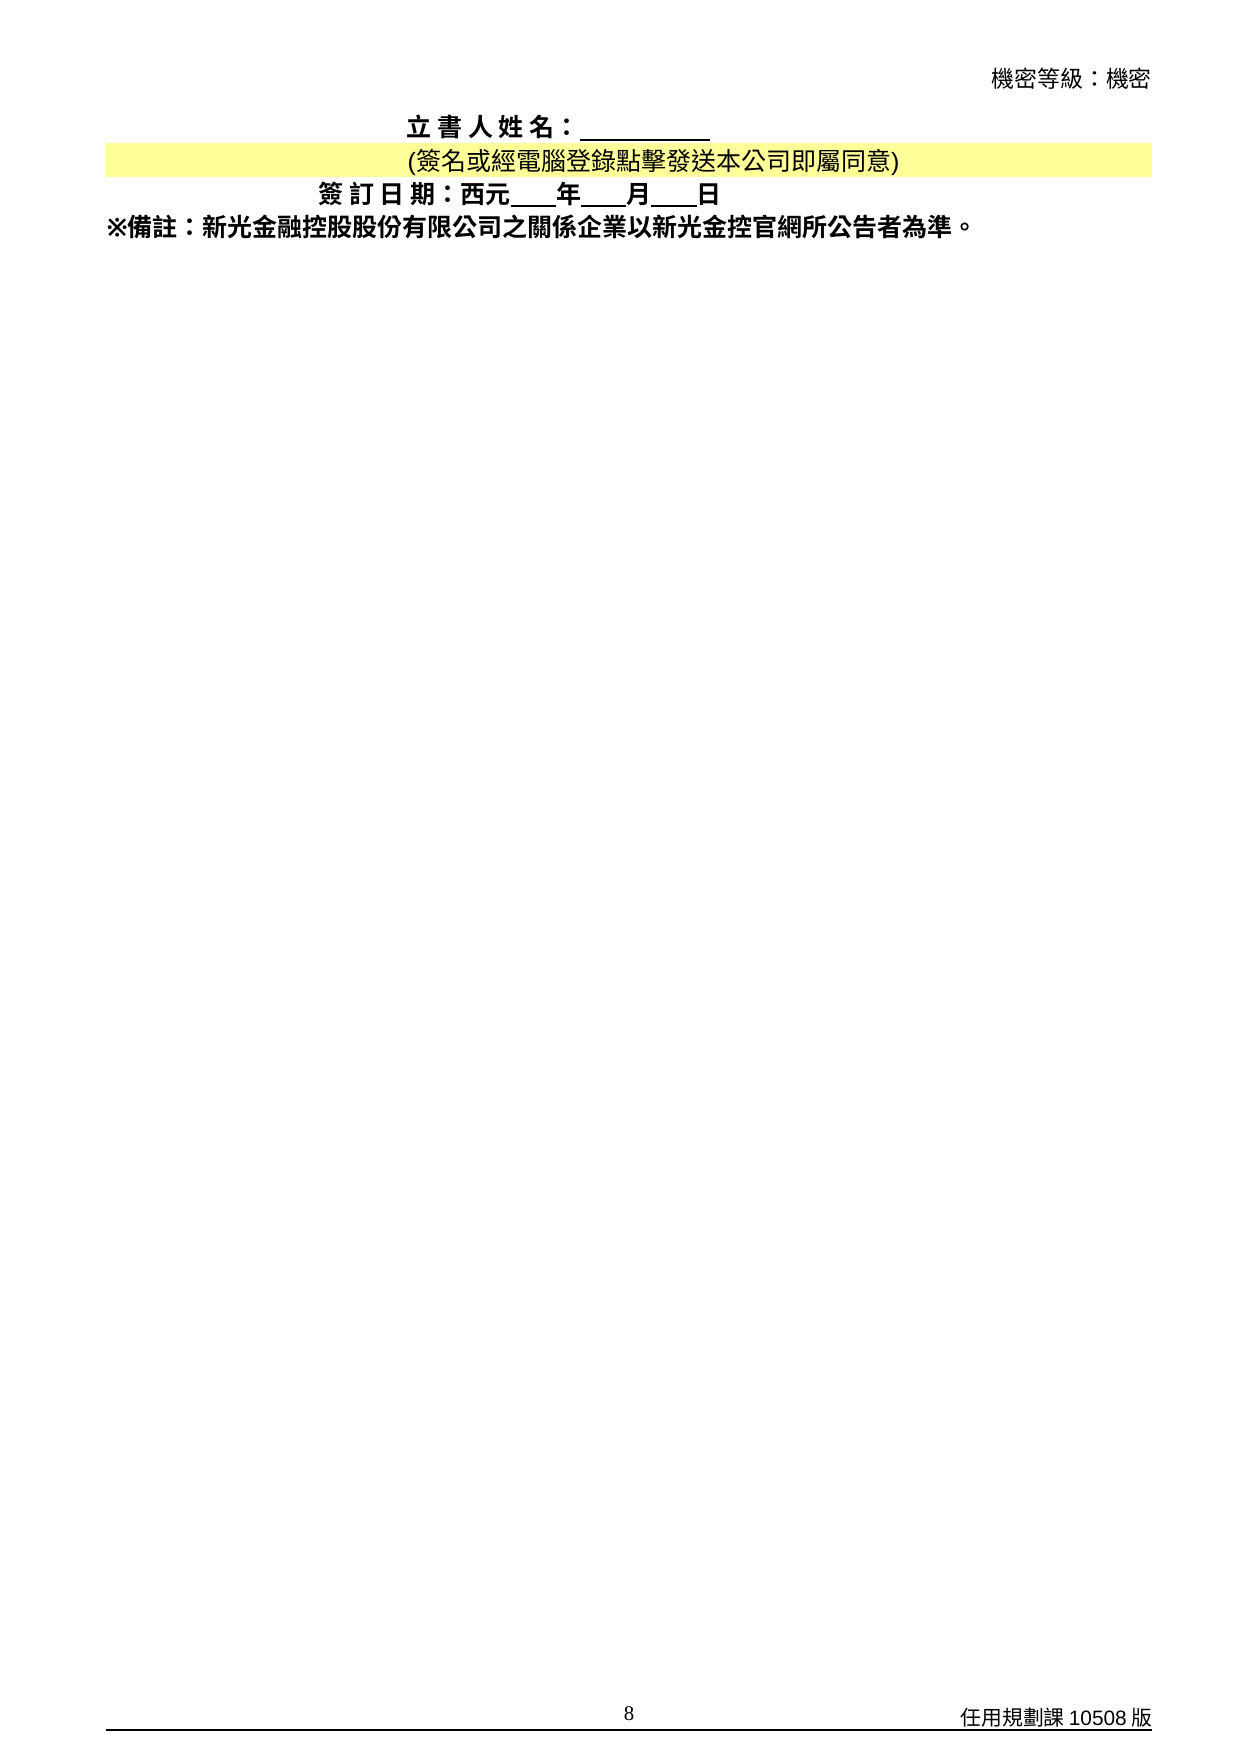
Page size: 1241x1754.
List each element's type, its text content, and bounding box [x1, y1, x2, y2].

text 簽 訂 日 期：西元 年 月 日 [106, 177, 1152, 210]
text (簽名或經電腦登錄點擊發送本公司即屬同意) [106, 143, 1152, 177]
text ※備註：新光金融控股股份有限公司之關係企業以新光金控官網所公告者為準。 [106, 210, 1152, 243]
text 立 書 人 姓 名： [106, 110, 1152, 143]
